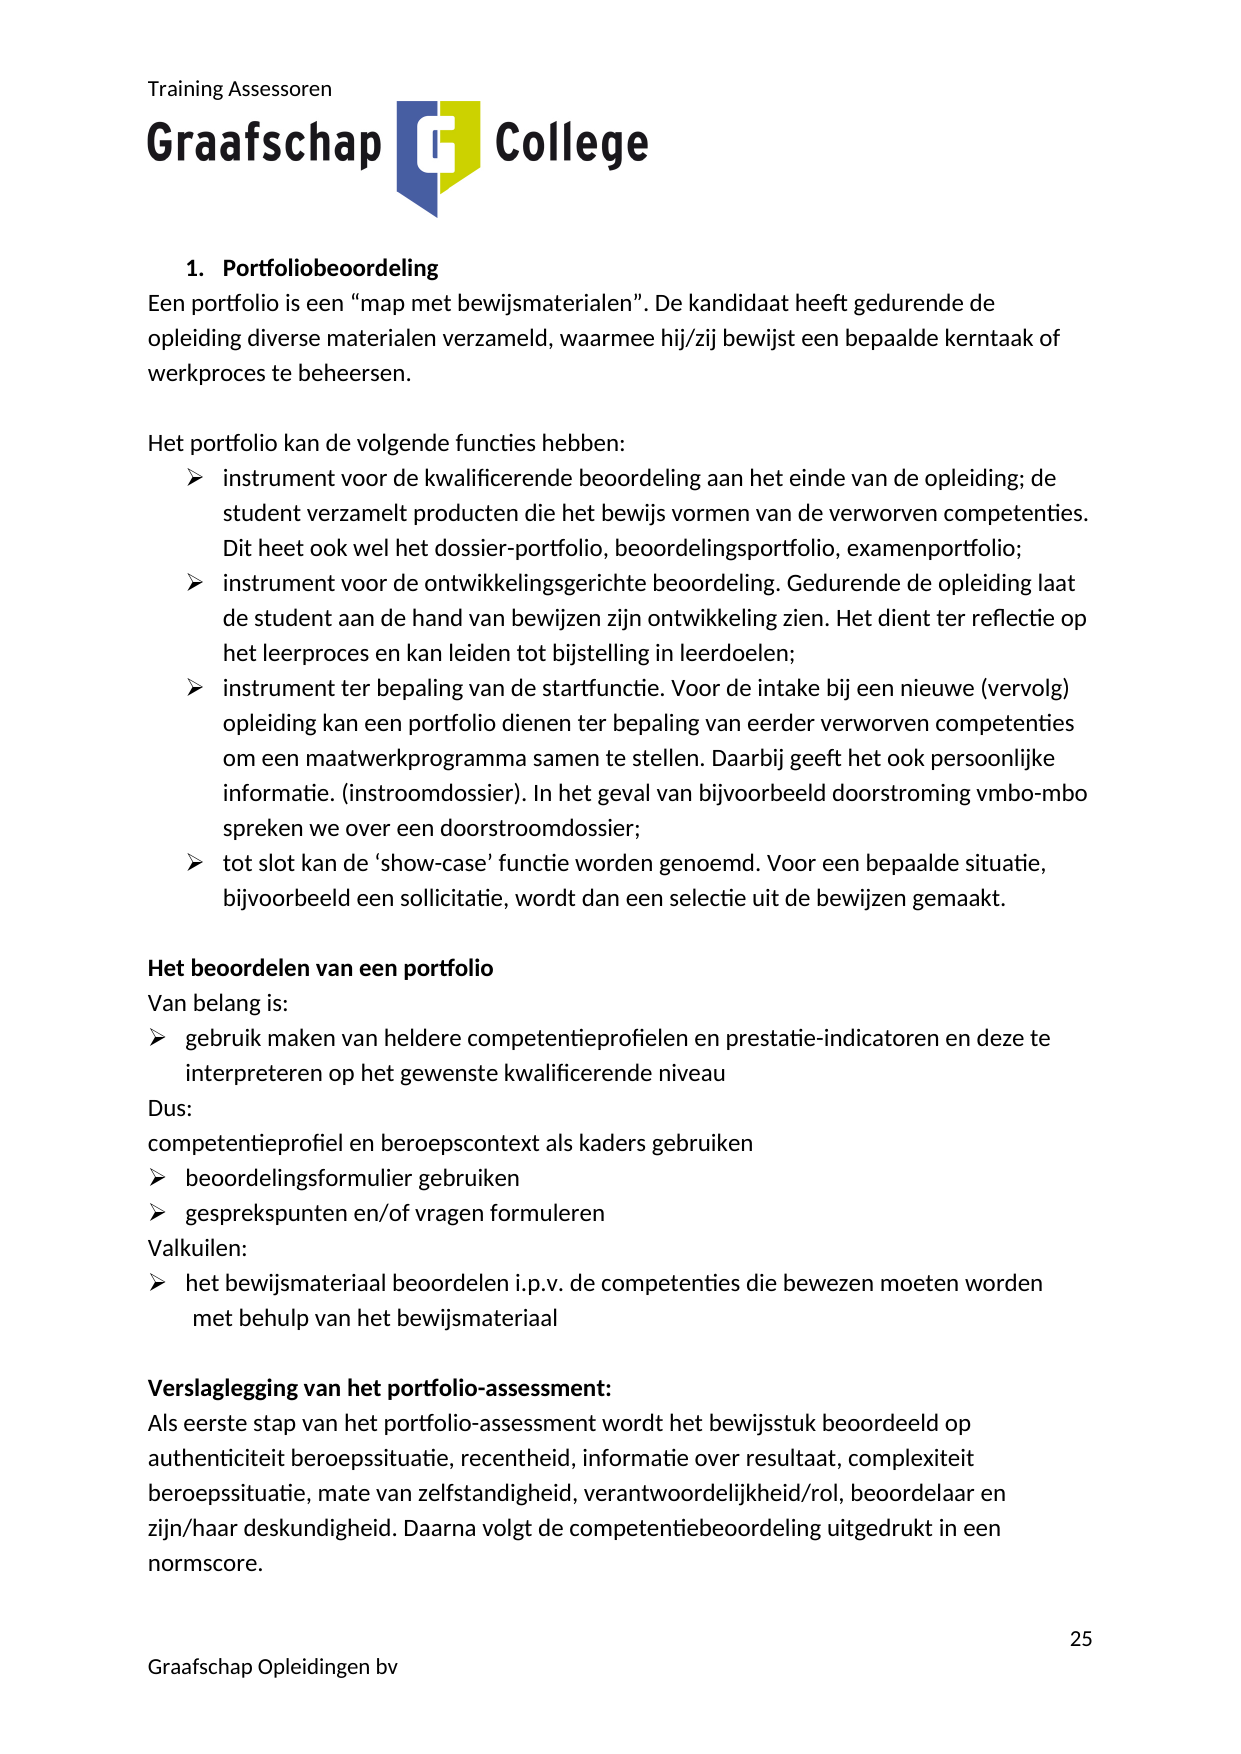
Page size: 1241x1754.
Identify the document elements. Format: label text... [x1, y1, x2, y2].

list tot slot kan de ‘show-case’ functie worden genoemd. Voor een bepaalde situatie, bijvoorbeeld een sollicitatie, wordt dan een selectie uit de bewijzen gemaakt. [185, 847, 1093, 913]
list Portfoliobeoordeling [185, 252, 1093, 283]
text Een portfolio is een “map met bewijsmaterialen”. De kandidaat heeft gedurende de opleiding diverse materialen verzameld, waarmee hij/zij bewijst een bepaalde kerntaak of werkproces te beheersen. [148, 287, 1093, 388]
list gebruik maken van heldere competentieprofielen en prestatie-indicatoren en deze te interpreteren op het gewenste kwalificerende niveau [148, 1022, 1093, 1088]
picture [147, 101, 648, 218]
text Als eerste stap van het portfolio-assessment wordt het bewijsstuk beoordeeld op authenticiteit beroepssituatie, recentheid, informatie over resultaat, complexiteit beroepssituatie, mate van zelfstandigheid, verantwoordelijkheid/rol, beoordelaar en zijn/haar deskundigheid. Daarna volgt de competentiebeoordeling uitgedrukt in een normscore. [148, 1407, 1093, 1578]
list beoordelingsformulier gebruiken [148, 1162, 1093, 1193]
list instrument voor de ontwikkelingsgerichte beoordeling. Gedurende de opleiding laat de student aan de hand van bewijzen zijn ontwikkeling zien. Het dient ter reflectie op het leerproces en kan leiden tot bijstelling in leerdoelen; [185, 567, 1093, 668]
list instrument ter bepaling van de startfunctie. Voor de intake bij een nieuwe (vervolg) opleiding kan een portfolio dienen ter bepaling van eerder verworven competenties om een maatwerkprogramma samen te stellen. Daarbij geeft het ook persoonlijke informatie. (instroomdossier). In het geval van bijvoorbeeld doorstroming vmbo-mbo spreken we over een doorstroomdossier; [185, 672, 1093, 843]
text Het portfolio kan de volgende functies hebben: [148, 427, 1093, 458]
list instrument voor de kwalificerende beoordeling aan het einde van de opleiding; de student verzamelt producten die het bewijs vormen van de verworven competenties. Dit heet ook wel het dossier-portfolio, beoordelingsportfolio, examenportfolio; [185, 462, 1093, 563]
text Het beoordelen van een portfolio [148, 952, 1093, 983]
text Valkuilen: [148, 1232, 1093, 1263]
list het bewijsmateriaal beoordelen i.p.v. de competenties die bewezen moeten worden met behulp van het bewijsmateriaal [148, 1267, 1093, 1333]
text Dus: competentieprofiel en beroepscontext als kaders gebruiken [148, 1092, 1093, 1158]
text Van belang is: [148, 987, 1093, 1018]
text Verslaglegging van het portfolio-assessment: [148, 1372, 1093, 1403]
list gesprekspunten en/of vragen formuleren [148, 1197, 1093, 1228]
